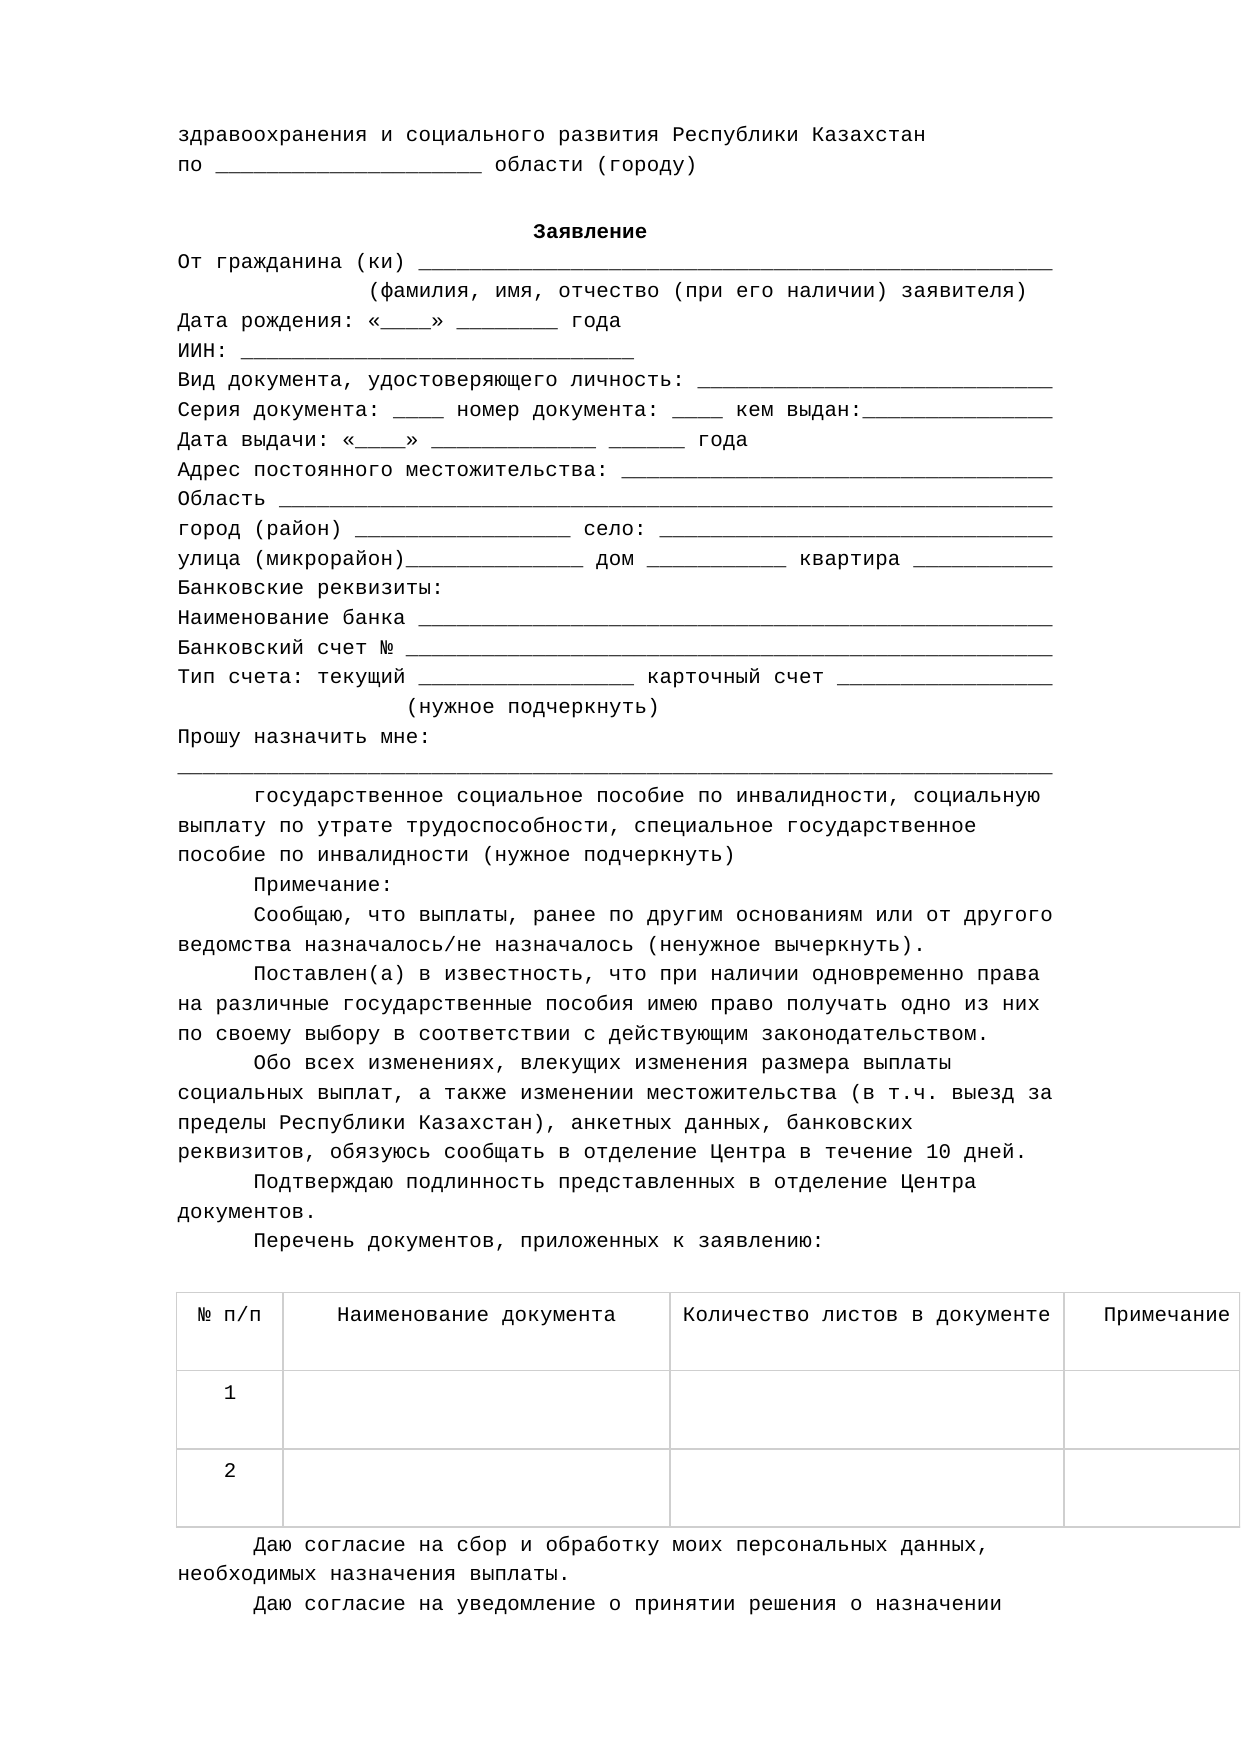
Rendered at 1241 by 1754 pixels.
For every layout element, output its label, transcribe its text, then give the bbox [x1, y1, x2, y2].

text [177, 118, 1152, 177]
table_cell [671, 1450, 1063, 1526]
table_header Примечание [1065, 1293, 1239, 1370]
text От гражданина (ки) __________________________________________________ (фамилия, имя, отчество (при его наличии) заявителя) Дата рождения: «____» ________ года ИИН: _______________________________ Вид документа, удостоверяющего личность: ____________________________ Серия документа: ____ номер документа: ____ кем выдан:_______________ Дата выдачи: «____» _____________ ______ года Адрес постоянного местожительства: __________________________________ Область _____________________________________________________________ город (район) _________________ село: _______________________________ улица (микрорайон)______________ дом ___________ квартира ___________ Банковские реквизиты: Наименование банка __________________________________________________ Банковский счет № ___________________________________________________ Тип счета: текущий _________________ карточный счет _________________ (нужное подчеркнуть) Прошу назначить мне: _____________________________________________________________________ государственное социальное пособие по инвалидности, социальную выплату по утрате трудоспособности, специальное государственное пособие по инвалидности (нужное подчеркнуть) Примечание: Сообщаю, что выплаты, ранее по другим основаниям или от другого ведомства назначалось/не назначалось (ненужное вычеркнуть). Поставлен(а) в известность, что при наличии одновременно права на различные государственные пособия имею право получать одно из них по своему выбору в соответствии с действующим законодательством. Обо всех изменениях, влекущих изменения размера выплаты социальных выплат, а также изменении местожительства (в т.ч. выезд за пределы Республики Казахстан), анкетных данных, банковских реквизитов, обязуюсь сообщать в отделение Центра в течение 10 дней. Подтверждаю подлинность представленных в отделение Центра документов. Перечень документов, приложенных к заявлению: [177, 245, 1152, 1254]
table_cell [671, 1371, 1063, 1448]
table_header № п/п [177, 1293, 282, 1370]
table_header Количество листов в документе [671, 1293, 1063, 1370]
table_cell 1 [177, 1371, 282, 1448]
table_cell [1065, 1371, 1239, 1448]
table_cell [284, 1450, 669, 1526]
table_cell [284, 1371, 669, 1448]
text Заявление [177, 215, 1152, 245]
table_cell [1065, 1450, 1239, 1526]
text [177, 1528, 1152, 1617]
table_cell 2 [177, 1450, 282, 1526]
table_header Наименование документа [284, 1293, 669, 1370]
